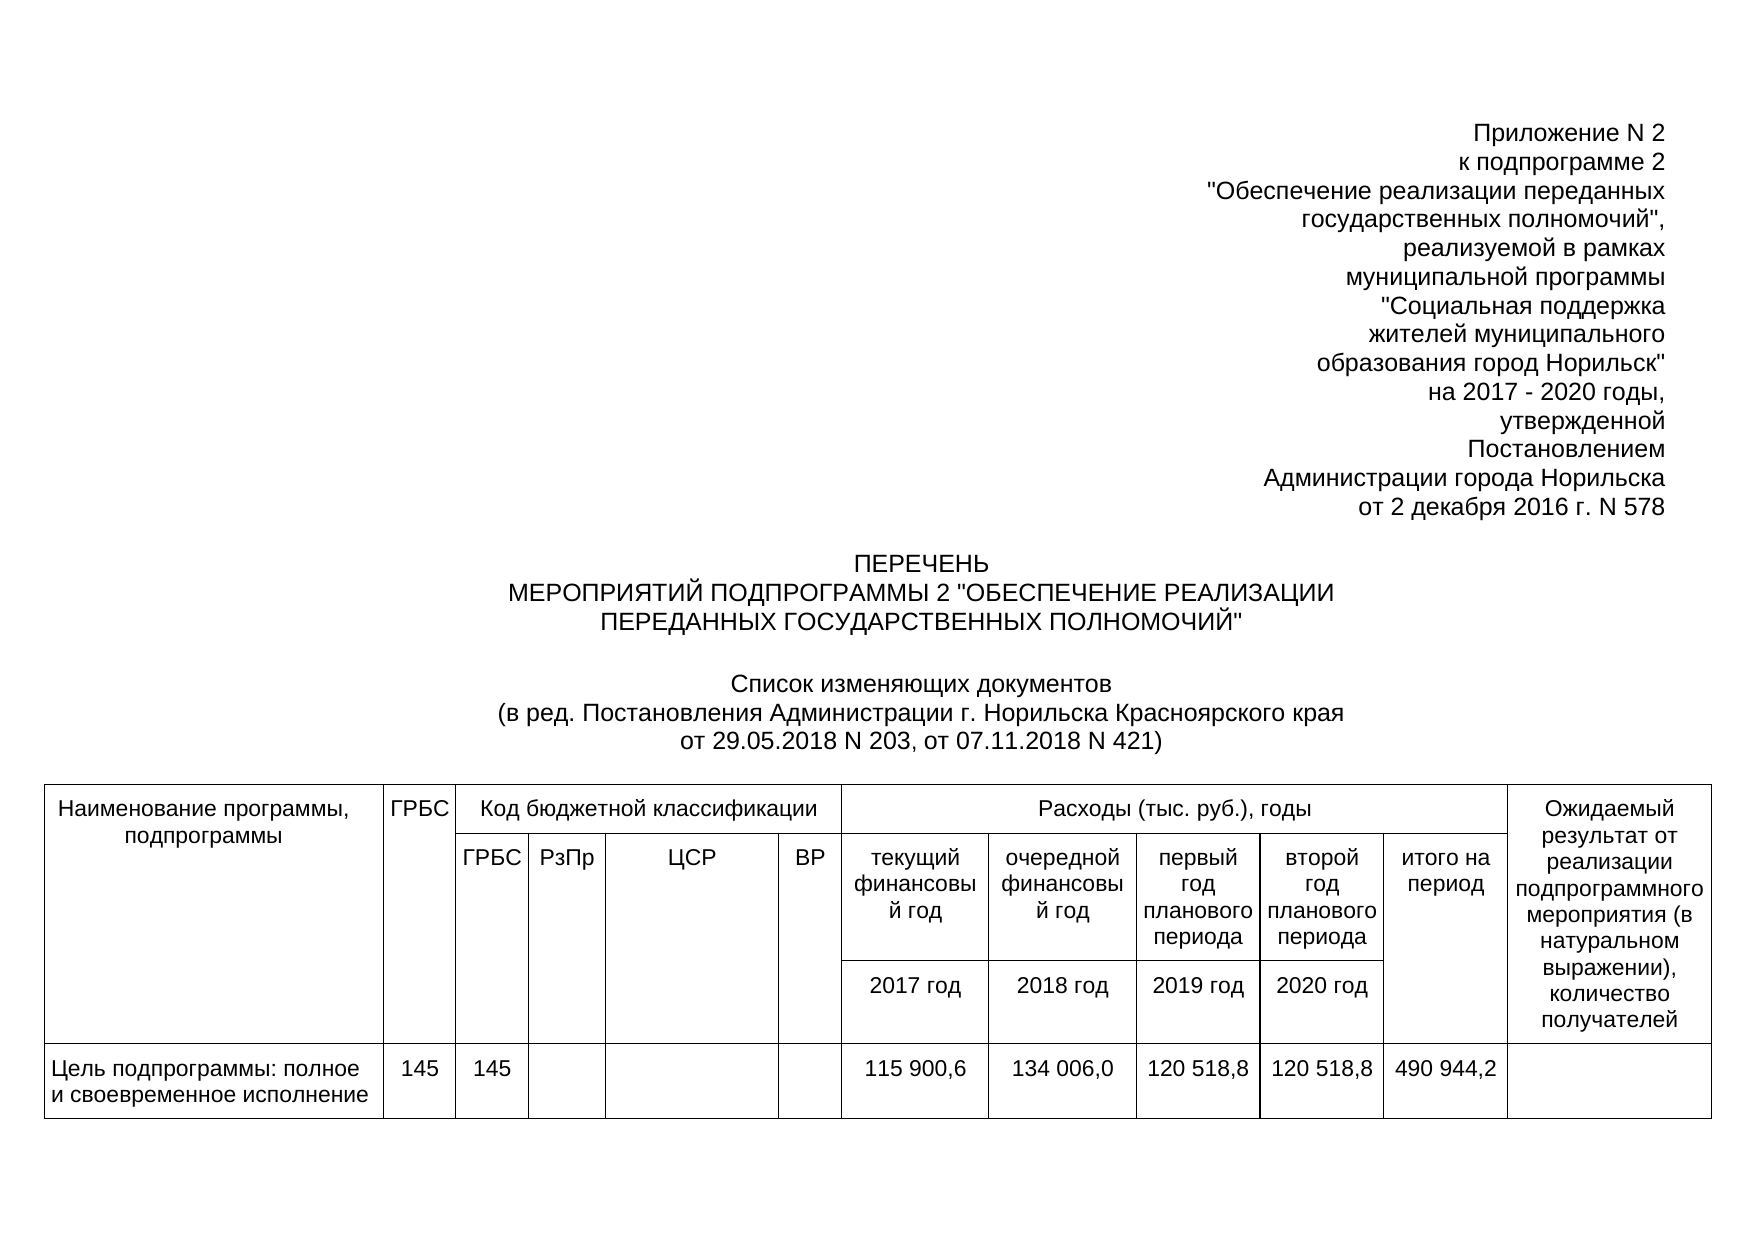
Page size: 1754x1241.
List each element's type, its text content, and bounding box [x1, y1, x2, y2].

text (в ред. Постановления Администрации г. Норильска Красноярского края [177, 697, 1665, 726]
text Администрации города Норильска [177, 463, 1665, 492]
table_header Наименование программы, подпрограммы [45, 785, 383, 1043]
table_cell итого на период [1384, 834, 1507, 1043]
table_cell 2019 год [1137, 961, 1259, 1043]
table_cell [1508, 1044, 1711, 1118]
table_cell текущий финансовый год [842, 834, 988, 960]
text муниципальной программы [177, 262, 1665, 291]
table_cell [779, 1044, 841, 1118]
table_cell ГРБС [456, 834, 528, 1043]
text ПЕРЕДАННЫХ ГОСУДАРСТВЕННЫХ ПОЛНОМОЧИЙ" [177, 607, 1665, 636]
text Приложение N 2 [177, 118, 1665, 147]
table_cell 134 006,0 [989, 1044, 1136, 1118]
text на 2017 - 2020 годы, [177, 377, 1665, 406]
table_header Код бюджетной классификации [456, 785, 841, 832]
text Постановлением [177, 434, 1665, 463]
text Список изменяющих документов [177, 669, 1665, 697]
table_cell [606, 1044, 778, 1118]
table_cell ВР [779, 834, 841, 1043]
text "Социальная поддержка [177, 291, 1665, 319]
text МЕРОПРИЯТИЙ ПОДПРОГРАММЫ 2 "ОБЕСПЕЧЕНИЕ РЕАЛИЗАЦИИ [177, 578, 1665, 607]
table_cell второй год планового периода [1261, 834, 1383, 960]
text от 29.05.2018 N 203, от 07.11.2018 N 421) [177, 726, 1665, 755]
text государственных полномочий", [177, 204, 1665, 233]
table_cell [529, 1044, 605, 1118]
text реализуемой в рамках [177, 233, 1665, 262]
table_cell РзПр [529, 834, 605, 1043]
table_cell 2018 год [989, 961, 1136, 1043]
table_cell 2020 год [1261, 961, 1383, 1043]
table_cell 145 [384, 1044, 455, 1118]
table_cell 120 518,8 [1137, 1044, 1259, 1118]
table_cell очередной финансовый год [989, 834, 1136, 960]
text жителей муниципального [177, 319, 1665, 348]
text от 2 декабря 2016 г. N 578 [177, 492, 1665, 521]
text ПЕРЕЧЕНЬ [177, 549, 1665, 578]
table_cell 145 [456, 1044, 528, 1118]
table_cell 120 518,8 [1261, 1044, 1383, 1118]
table_cell ЦСР [606, 834, 778, 1043]
table_header ГРБС [384, 785, 455, 1043]
table_header Расходы (тыс. руб.), годы [842, 785, 1507, 832]
text образования город Норильск" [177, 348, 1665, 377]
text "Обеспечение реализации переданных [177, 176, 1665, 204]
table_header Ожидаемый результат от реализации подпрограммного мероприятия (в натуральном выражении), количество получателей [1508, 785, 1711, 1043]
table_cell первый год планового периода [1137, 834, 1259, 960]
text утвержденной [177, 406, 1665, 434]
table_cell 115 900,6 [842, 1044, 988, 1118]
table_cell 490 944,2 [1384, 1044, 1507, 1118]
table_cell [45, 1044, 383, 1118]
text к подпрограмме 2 [177, 147, 1665, 176]
table_cell 2017 год [842, 961, 988, 1043]
